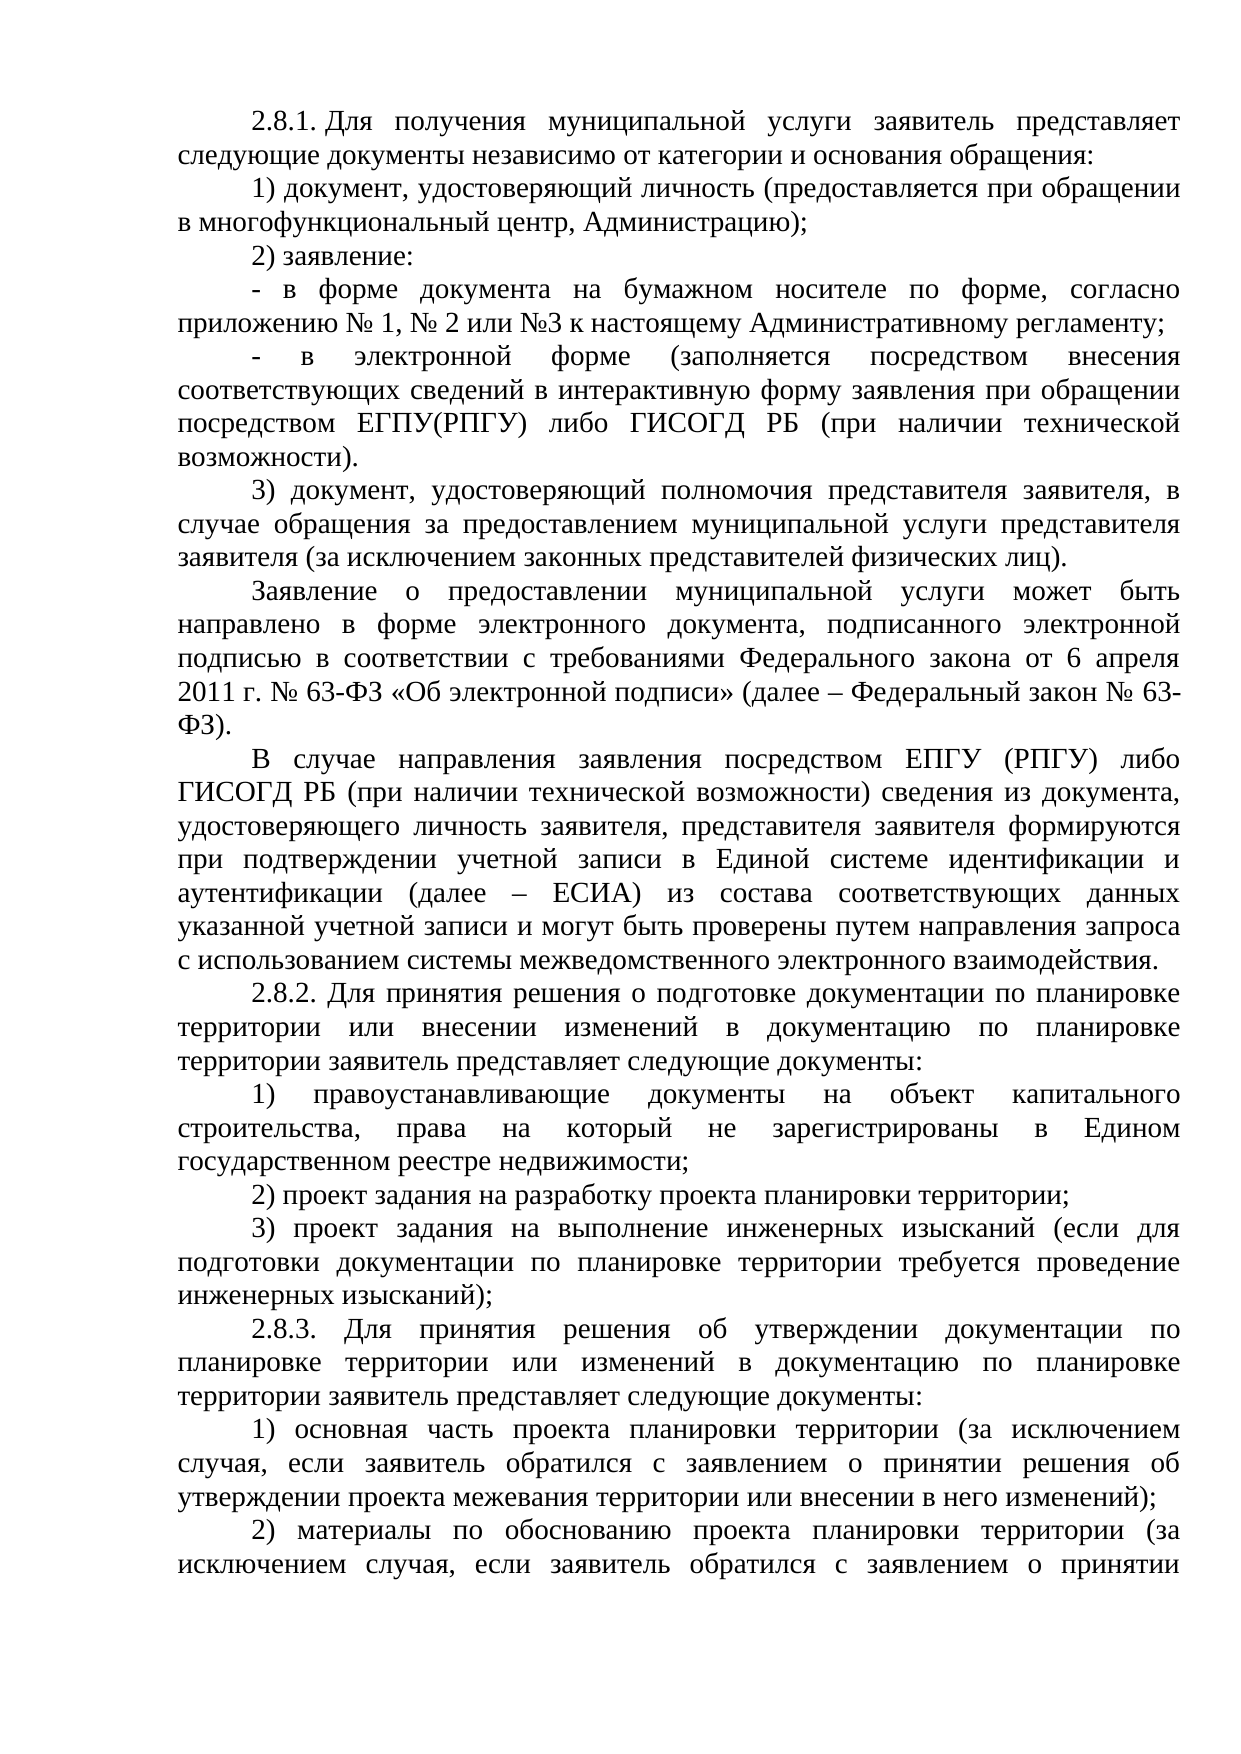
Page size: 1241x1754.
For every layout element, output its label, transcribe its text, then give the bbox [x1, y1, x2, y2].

list 1) документ, удостоверяющий личность (предоставляется при обращении в многофункциональный центр, Администрацию); [177, 171, 1181, 238]
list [177, 1512, 1181, 1579]
list 2.8.3. Для принятия решения об утверждении документации по планировке территории или изменений в документацию по планировке территории заявитель представляет следующие документы: [177, 1311, 1181, 1412]
list 2.8.1. Для получения муниципальной услуги заявитель представляет следующие документы независимо от категории и основания обращения: [177, 103, 1181, 171]
list 2) проект задания на разработку проекта планировки территории; [177, 1177, 1181, 1210]
list 3) документ, удостоверяющий полномочия представителя заявителя, в случае обращения за предоставлением муниципальной услуги представителя заявителя (за исключением законных представителей физических лиц). [177, 472, 1181, 573]
list В случае направления заявления посредством ЕПГУ (РПГУ) либо ГИСОГД РБ (при наличии технической возможности) сведения из документа, удостоверяющего личность заявителя, представителя заявителя формируются при подтверждении учетной записи в Единой системе идентификации и аутентификации (далее – ЕСИА) из состава соответствующих данных указанной учетной записи и могут быть проверены путем направления запроса с использованием системы межведомственного электронного взаимодействия. [177, 741, 1181, 976]
list 1) основная часть проекта планировки территории (за исключением случая, если заявитель обратился с заявлением о принятии решения об утверждении проекта межевания территории или внесении в него изменений); [177, 1412, 1181, 1512]
list - в форме документа на бумажном носителе по форме, согласно приложению № 1, № 2 или №3 к настоящему Административному регламенту; [177, 271, 1181, 338]
list - в электронной форме (заполняется посредством внесения соответствующих сведений в интерактивную форму заявления при обращении посредством ЕГПУ(РПГУ) либо ГИСОГД РБ (при наличии технической возможности). [177, 338, 1181, 472]
list 2) заявление: [177, 238, 1181, 271]
list 1) правоустанавливающие документы на объект капитального строительства, права на который не зарегистрированы в Едином государственном реестре недвижимости; [177, 1076, 1181, 1177]
list 2.8.2. Для принятия решения о подготовке документации по планировке территории или внесении изменений в документацию по планировке территории заявитель представляет следующие документы: [177, 976, 1181, 1076]
list 3) проект задания на выполнение инженерных изысканий (если для подготовки документации по планировке территории требуется проведение инженерных изысканий); [177, 1210, 1181, 1311]
list Заявление о предоставлении муниципальной услуги может быть направлено в форме электронного документа, подписанного электронной подписью в соответствии с требованиями Федерального закона от 6 апреля 2011 г. № 63-ФЗ «Об электронной подписи» (далее – Федеральный закон № 63-ФЗ). [177, 573, 1181, 741]
